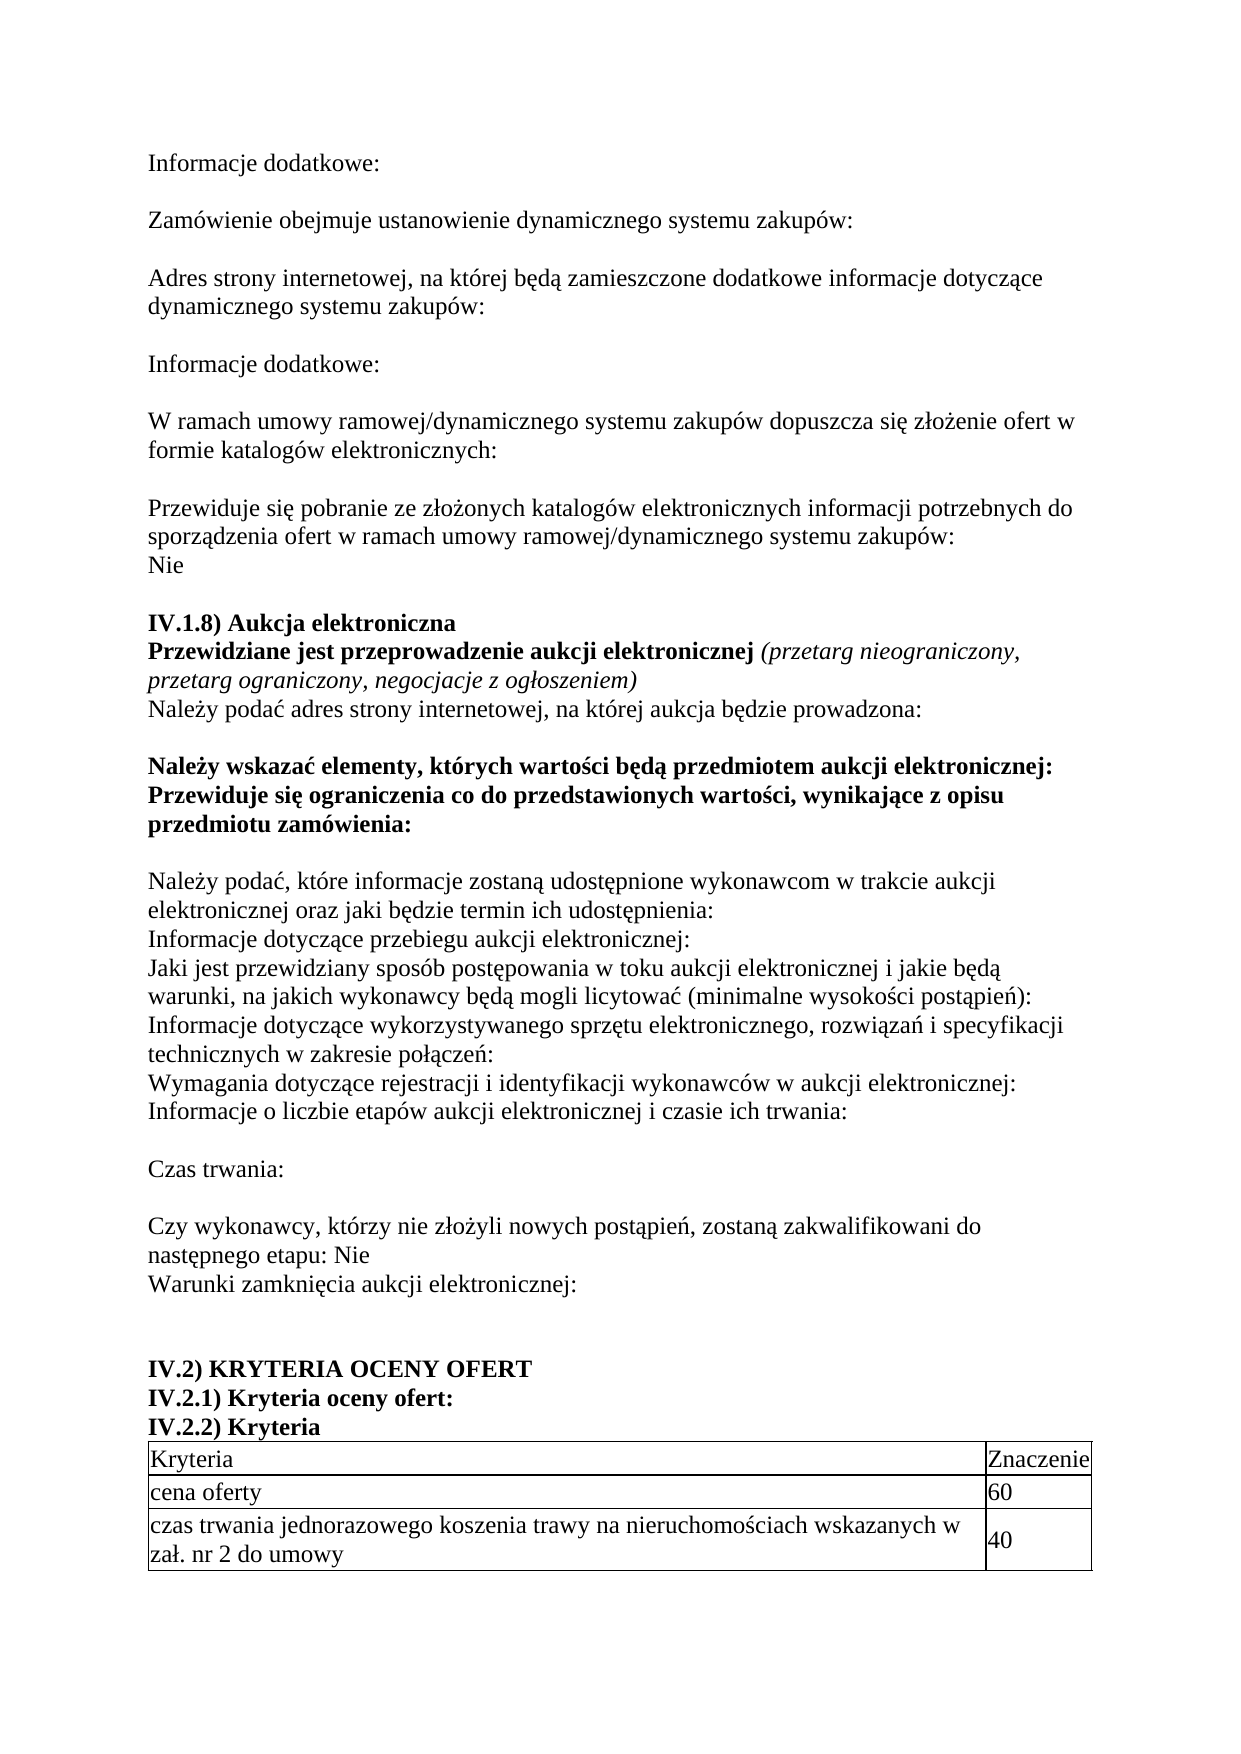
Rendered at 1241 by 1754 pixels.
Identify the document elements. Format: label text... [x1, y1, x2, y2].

table_cell 40 [987, 1509, 1091, 1570]
table_cell 60 [987, 1476, 1091, 1507]
table_header Kryteria [149, 1442, 985, 1474]
text IV.2) KRYTERIA OCENY OFERT IV.2.1) Kryteria oceny ofert: IV.2.2) Kryteria [148, 1326, 1093, 1441]
table_header Znaczenie [987, 1442, 1091, 1474]
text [148, 148, 1093, 579]
text Czas trwania: Czy wykonawcy, którzy nie złożyli nowych postąpień, zostaną zakwalifikowani do następnego etapu: Nie Warunki zamknięcia aukcji elektronicznej: [148, 1125, 1093, 1326]
table_cell czas trwania jednorazowego koszenia trawy na nieruchomościach wskazanych w zał. nr 2 do umowy [149, 1509, 985, 1570]
text IV.1.8) Aukcja elektroniczna Przewidziane jest przeprowadzenie aukcji elektronicznej (przetarg nieograniczony, przetarg ograniczony, negocjacje z ogłoszeniem) Należy podać adres strony internetowej, na której aukcja będzie prowadzona: Należy wskazać elementy, których wartości będą przedmiotem aukcji elektronicznej: Przewiduje się ograniczenia co do przedstawionych wartości, wynikające z opisu przedmiotu zamówienia: Należy podać, które informacje zostaną udostępnione wykonawcom w trakcie aukcji elektronicznej oraz jaki będzie termin ich udostępnienia: Informacje dotyczące przebiegu aukcji elektronicznej: Jaki jest przewidziany sposób postępowania w toku aukcji elektronicznej i jakie będą warunki, na jakich wykonawcy będą mogli licytować (minimalne wysokości postąpień): Informacje dotyczące wykorzystywanego sprzętu elektronicznego, rozwiązań i specyfikacji technicznych w zakresie połączeń: Wymagania dotyczące rejestracji i identyfikacji wykonawców w aukcji elektronicznej: Informacje o liczbie etapów aukcji elektronicznej i czasie ich trwania: [148, 579, 1093, 1125]
table_cell cena oferty [149, 1476, 985, 1507]
